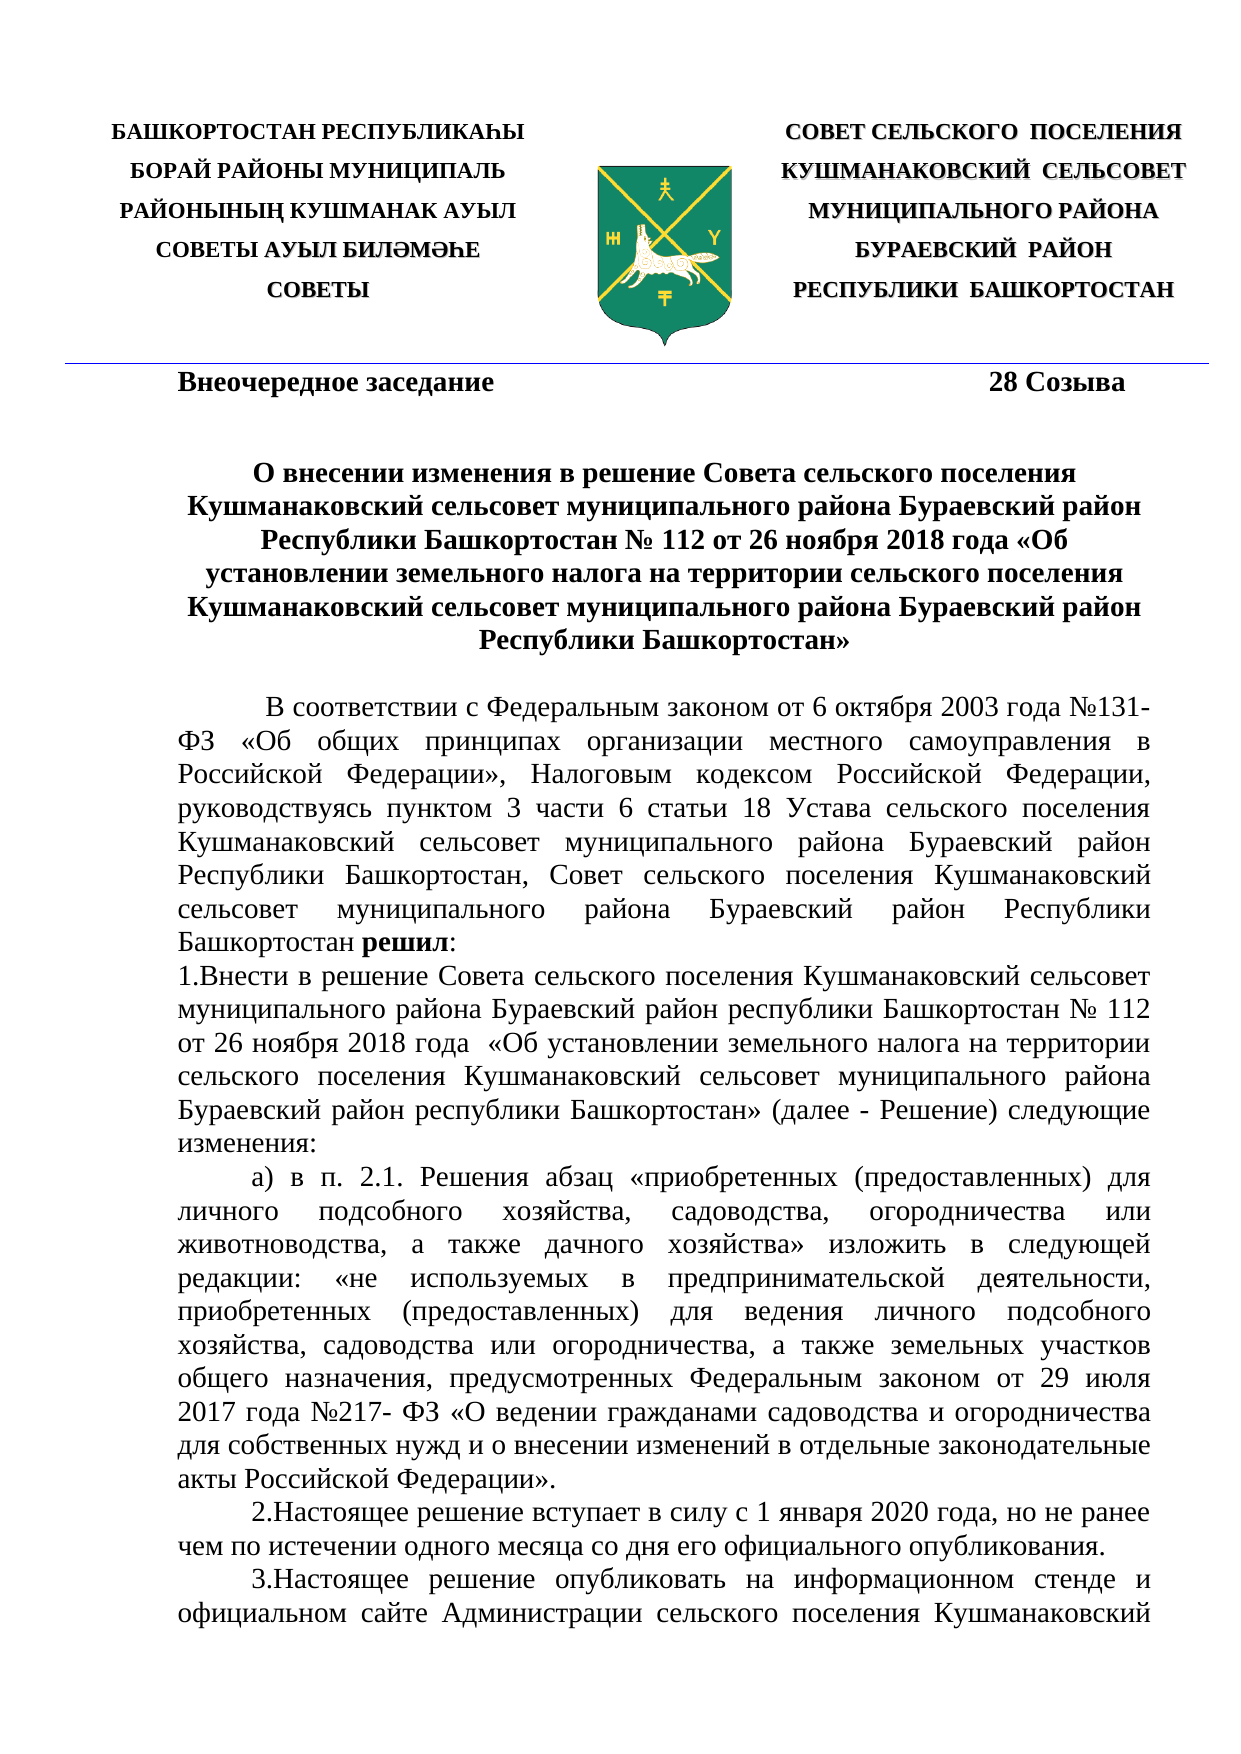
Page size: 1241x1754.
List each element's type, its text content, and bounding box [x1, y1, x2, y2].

text а) в п. 2.1. Решения абзац «приобретенных (предоставленных) для личного подсобного хозяйства, садоводства, огородничества или животноводства, а также дачного хозяйства» изложить в следующей редакции: «не используемых в предпринимательской деятельности, приобретенных (предоставленных) для ведения личного подсобного хозяйства, садоводства или огородничества, а также земельных участков общего назначения, предусмотренных Федеральным законом от 29 июля 2017 года №217- ФЗ «О ведении гражданами садоводства и огородничества для собственных нужд и о внесении изменений в отдельные законодательные акты Российской Федерации». [177, 1159, 1152, 1494]
table_header СОВЕТ СЕЛЬСКОГО ПОСЕЛЕНИЯ КУШМАНАКОВСКИЙ СЕЛЬСОВЕТ МУНИЦИПАЛЬНОГО РАЙОНА БУРАЕВСКИЙ РАЙОН РЕСПУБЛИКИ БАШКОРТОСТАН [759, 118, 1208, 363]
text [177, 1562, 1152, 1629]
text Внеочередное заседание 28 Созыва [177, 364, 1152, 397]
text В соответствии с Федеральным законом от 6 октября 2003 года №131-ФЗ «Об общих принципах организации местного самоуправления в Российской Федерации», Налоговым кодексом Российской Федерации, руководствуясь пунктом 3 части 6 статьи 18 Устава сельского поселения Кушманаковский сельсовет муниципального района Бураевский район Республики Башкортостан, Совет сельского поселения Кушманаковский сельсовет муниципального района Бураевский район Республики Башкортостан решил: [177, 689, 1152, 958]
table_header [571, 118, 758, 363]
text 1.Внести в решение Совета сельского поселения Кушманаковский сельсовет муниципального района Бураевский район республики Башкортостан № 112 от 26 ноября 2018 года «Об установлении земельного налога на территории сельского поселения Кушманаковский сельсовет муниципального района Бураевский район республики Башкортостан» (далее - Решение) следующие изменения: [177, 958, 1152, 1159]
text 2.Настоящее решение вступает в силу с 1 января 2020 года, но не ранее чем по истечении одного месяца со дня его официального опубликования. [177, 1494, 1152, 1562]
table_header БАШКОРТОСТАН РЕСПУБЛИКАҺЫ БОРАЙ РАЙОНЫ МУНИЦИПАЛЬ РАЙОНЫНЫҢ КУШМАНАК АУЫЛ СОВЕТЫ АУЫЛ БИЛӘМӘҺЕ СОВЕТЫ [65, 118, 571, 363]
text О внесении изменения в решение Совета сельского поселения Кушманаковский сельсовет муниципального района Бураевский район Республики Башкортостан № 112 от 26 ноября 2018 года «Об установлении земельного налога на территории сельского поселения Кушманаковский сельсовет муниципального района Бураевский район Республики Башкортостан» [177, 455, 1152, 656]
